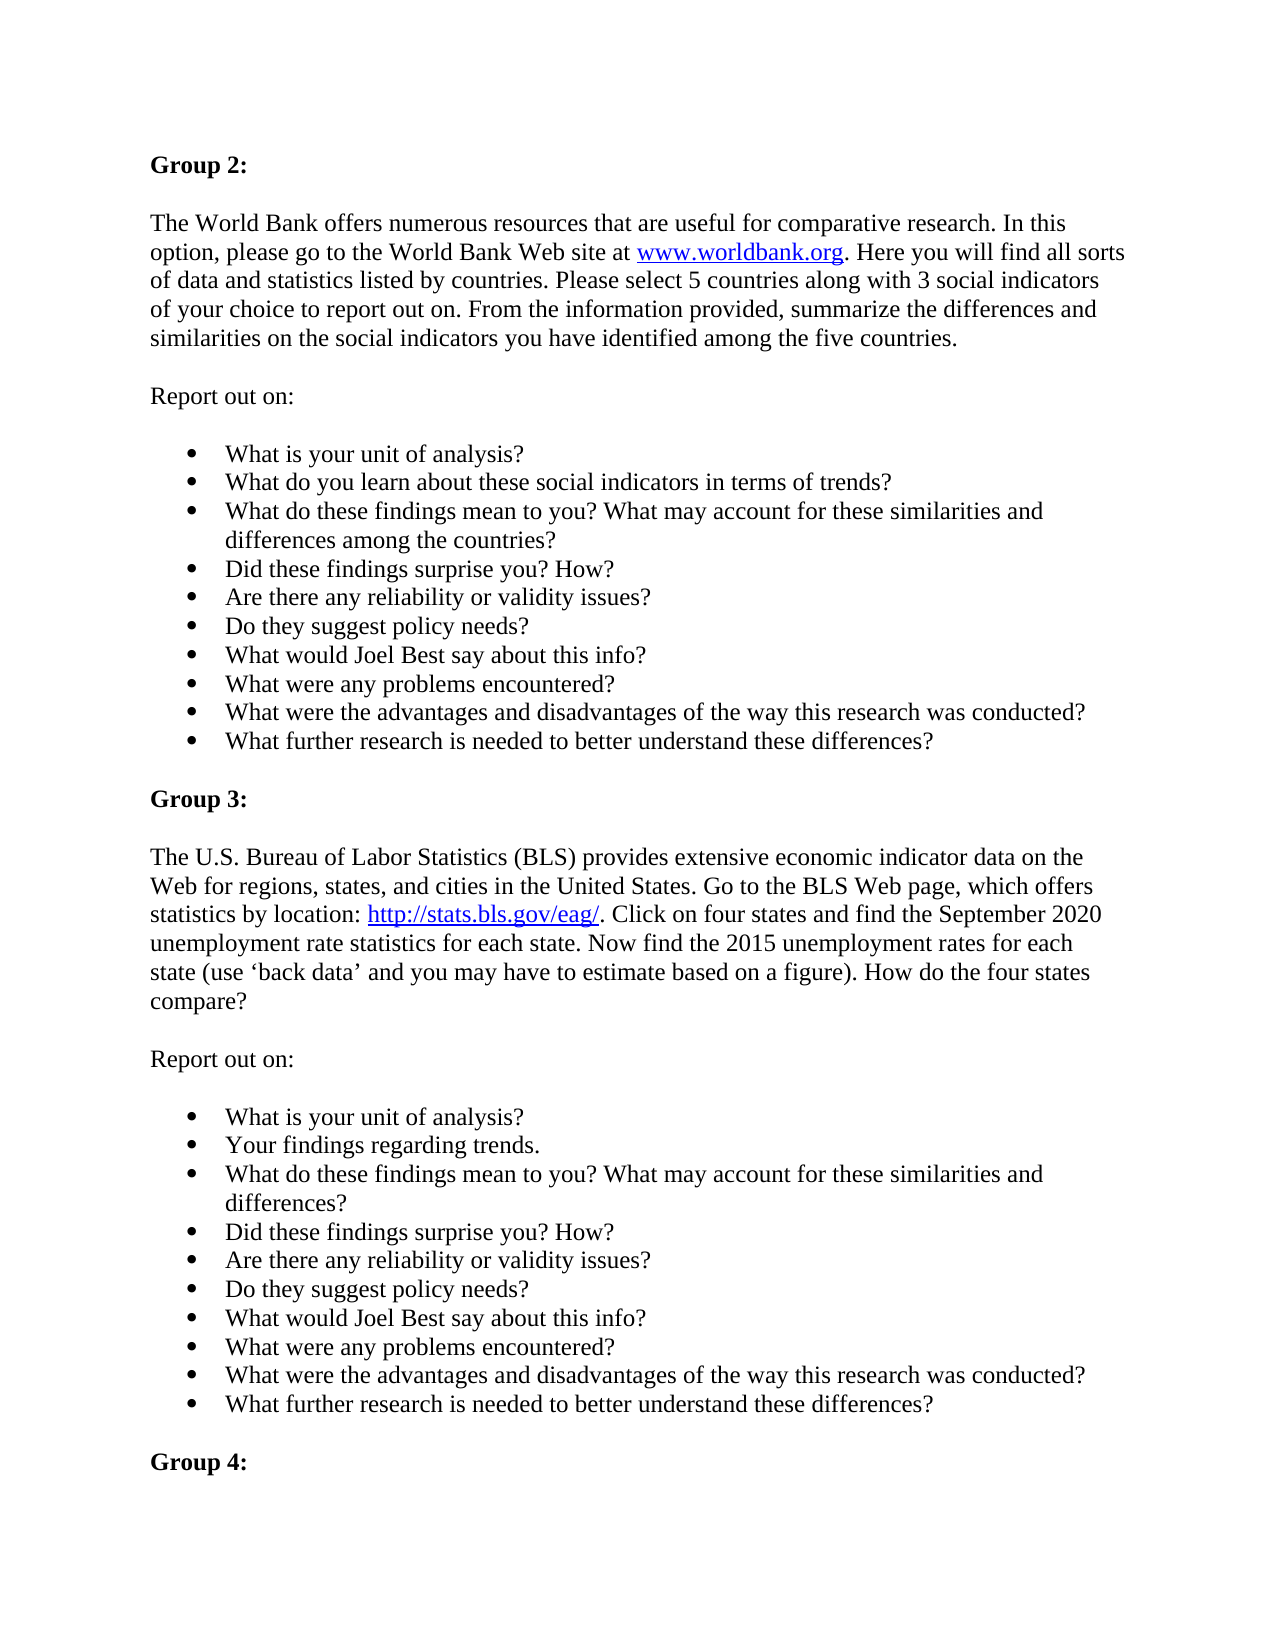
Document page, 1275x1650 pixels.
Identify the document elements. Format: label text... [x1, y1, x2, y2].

text Group 3: [150, 784, 1125, 813]
list Your findings regarding trends. [187, 1130, 1125, 1159]
list What were any problems encountered? [187, 669, 1125, 697]
list What do these findings mean to you? What may account for these similarities and differences? [187, 1159, 1125, 1217]
list Are there any reliability or validity issues? [187, 1245, 1125, 1274]
list What were any problems encountered? [187, 1332, 1125, 1360]
list What were the advantages and disadvantages of the way this research was conducted? [187, 1360, 1125, 1389]
text The World Bank offers numerous resources that are useful for comparative research. In this option, please go to the World Bank Web site at www.worldbank.org. Here you will find all sorts of data and statistics listed by countries. Please select 5 countries along with 3 social indicators of your choice to report out on. From the information provided, summarize the differences and similarities on the social indicators you have identified among the five countries. [150, 208, 1125, 352]
list What is your unit of analysis? [187, 1102, 1125, 1130]
text Group 2: [150, 150, 1125, 179]
list What would Joel Best say about this info? [187, 640, 1125, 669]
list What would Joel Best say about this info? [187, 1303, 1125, 1332]
list What further research is needed to better understand these differences? [187, 1389, 1125, 1418]
list What further research is needed to better understand these differences? [187, 726, 1125, 755]
list Do they suggest policy needs? [187, 1274, 1125, 1303]
list What do these findings mean to you? What may account for these similarities and differences among the countries? [187, 496, 1125, 554]
text Report out on: [150, 381, 1125, 409]
list Do they suggest policy needs? [187, 611, 1125, 640]
list What do you learn about these social indicators in terms of trends? [187, 467, 1125, 496]
list What were the advantages and disadvantages of the way this research was conducted? [187, 697, 1125, 726]
list Are there any reliability or validity issues? [187, 582, 1125, 611]
list Did these findings surprise you? How? [187, 554, 1125, 582]
text Report out on: [150, 1044, 1125, 1072]
list What is your unit of analysis? [187, 439, 1125, 467]
text Group 4: [150, 1447, 1125, 1476]
text The U.S. Bureau of Labor Statistics (BLS) provides extensive economic indicator data on the Web for regions, states, and cities in the United States. Go to the BLS Web page, which offers statistics by location: http://stats.bls.gov/eag/. Click on four states and find the September 2020 unemployment rate statistics for each state. Now find the 2015 unemployment rates for each state (use ‘back data’ and you may have to estimate based on a figure). How do the four states compare? [150, 842, 1125, 1014]
list Did these findings surprise you? How? [187, 1217, 1125, 1245]
